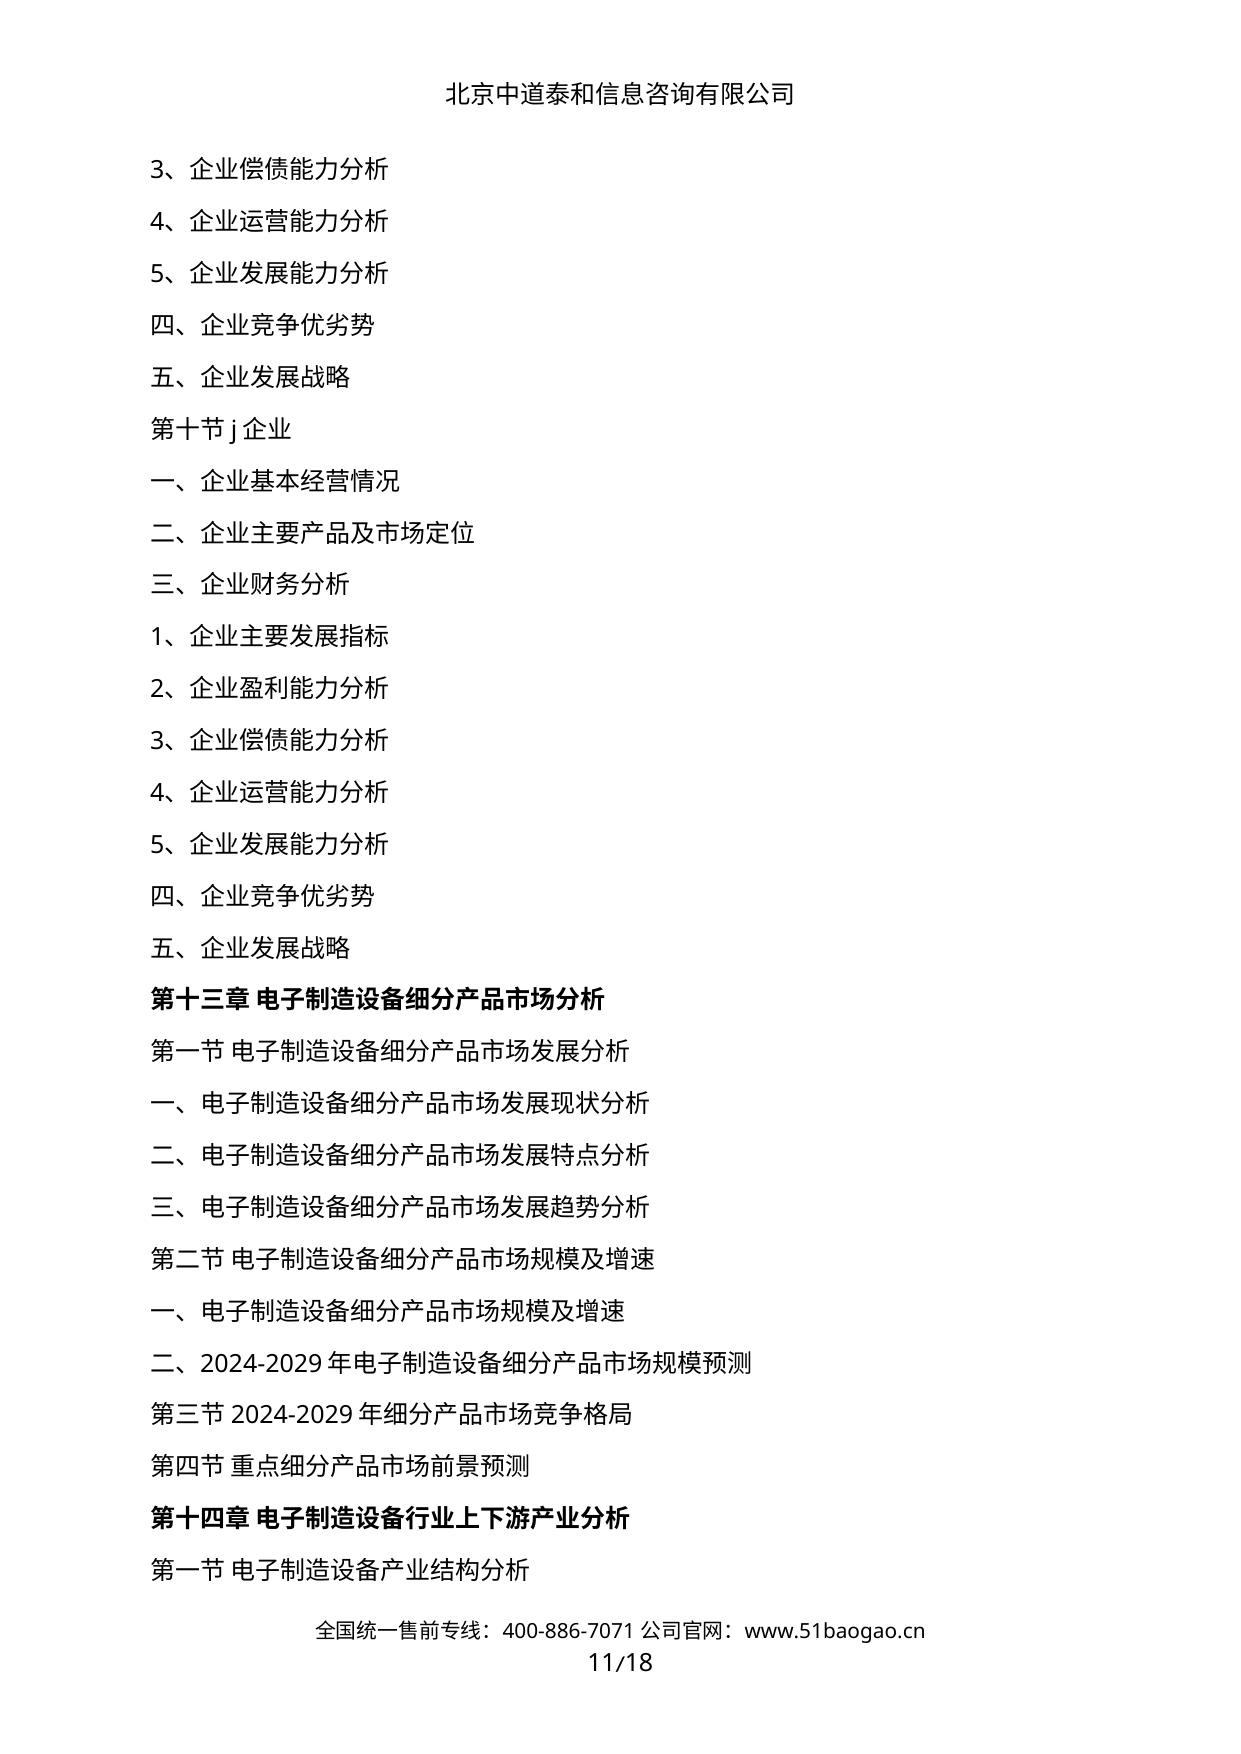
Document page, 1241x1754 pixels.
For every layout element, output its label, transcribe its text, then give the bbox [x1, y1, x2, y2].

text 1、企业主要发展指标 [150, 617, 1090, 653]
text 二、企业主要产品及市场定位 [150, 513, 1090, 549]
text 三、企业财务分析 [150, 565, 1090, 601]
text 5、企业发展能力分析 [150, 824, 1090, 861]
text 四、企业竞争优劣势 [150, 306, 1090, 342]
text 3、企业偿债能力分析 [150, 150, 1090, 186]
text 一、电子制造设备细分产品市场规模及增速 [150, 1291, 1090, 1327]
text 3、企业偿债能力分析 [150, 721, 1090, 757]
text 5、企业发展能力分析 [150, 254, 1090, 290]
text 第二节 电子制造设备细分产品市场规模及增速 [150, 1239, 1090, 1276]
text 一、企业基本经营情况 [150, 461, 1090, 497]
text 四、企业竞争优劣势 [150, 876, 1090, 912]
text 2、企业盈利能力分析 [150, 669, 1090, 705]
text 第四节 重点细分产品市场前景预测 [150, 1447, 1090, 1483]
text 第一节 电子制造设备细分产品市场发展分析 [150, 1032, 1090, 1068]
text 第一节 电子制造设备产业结构分析 [150, 1551, 1090, 1587]
text 五、企业发展战略 [150, 357, 1090, 394]
text 第十三章 电子制造设备细分产品市场分析 [150, 980, 1090, 1016]
text 三、电子制造设备细分产品市场发展趋势分析 [150, 1187, 1090, 1224]
text 4、企业运营能力分析 [150, 772, 1090, 809]
text 二、电子制造设备细分产品市场发展特点分析 [150, 1136, 1090, 1172]
text 第三节 2024-2029年细分产品市场竞争格局 [150, 1395, 1090, 1431]
text 第十节 j企业 [150, 409, 1090, 446]
text 二、2024-2029年电子制造设备细分产品市场规模预测 [150, 1343, 1090, 1379]
text 五、企业发展战略 [150, 928, 1090, 964]
text 4、企业运营能力分析 [150, 202, 1090, 238]
text 第十四章 电子制造设备行业上下游产业分析 [150, 1499, 1090, 1535]
text 一、电子制造设备细分产品市场发展现状分析 [150, 1084, 1090, 1120]
